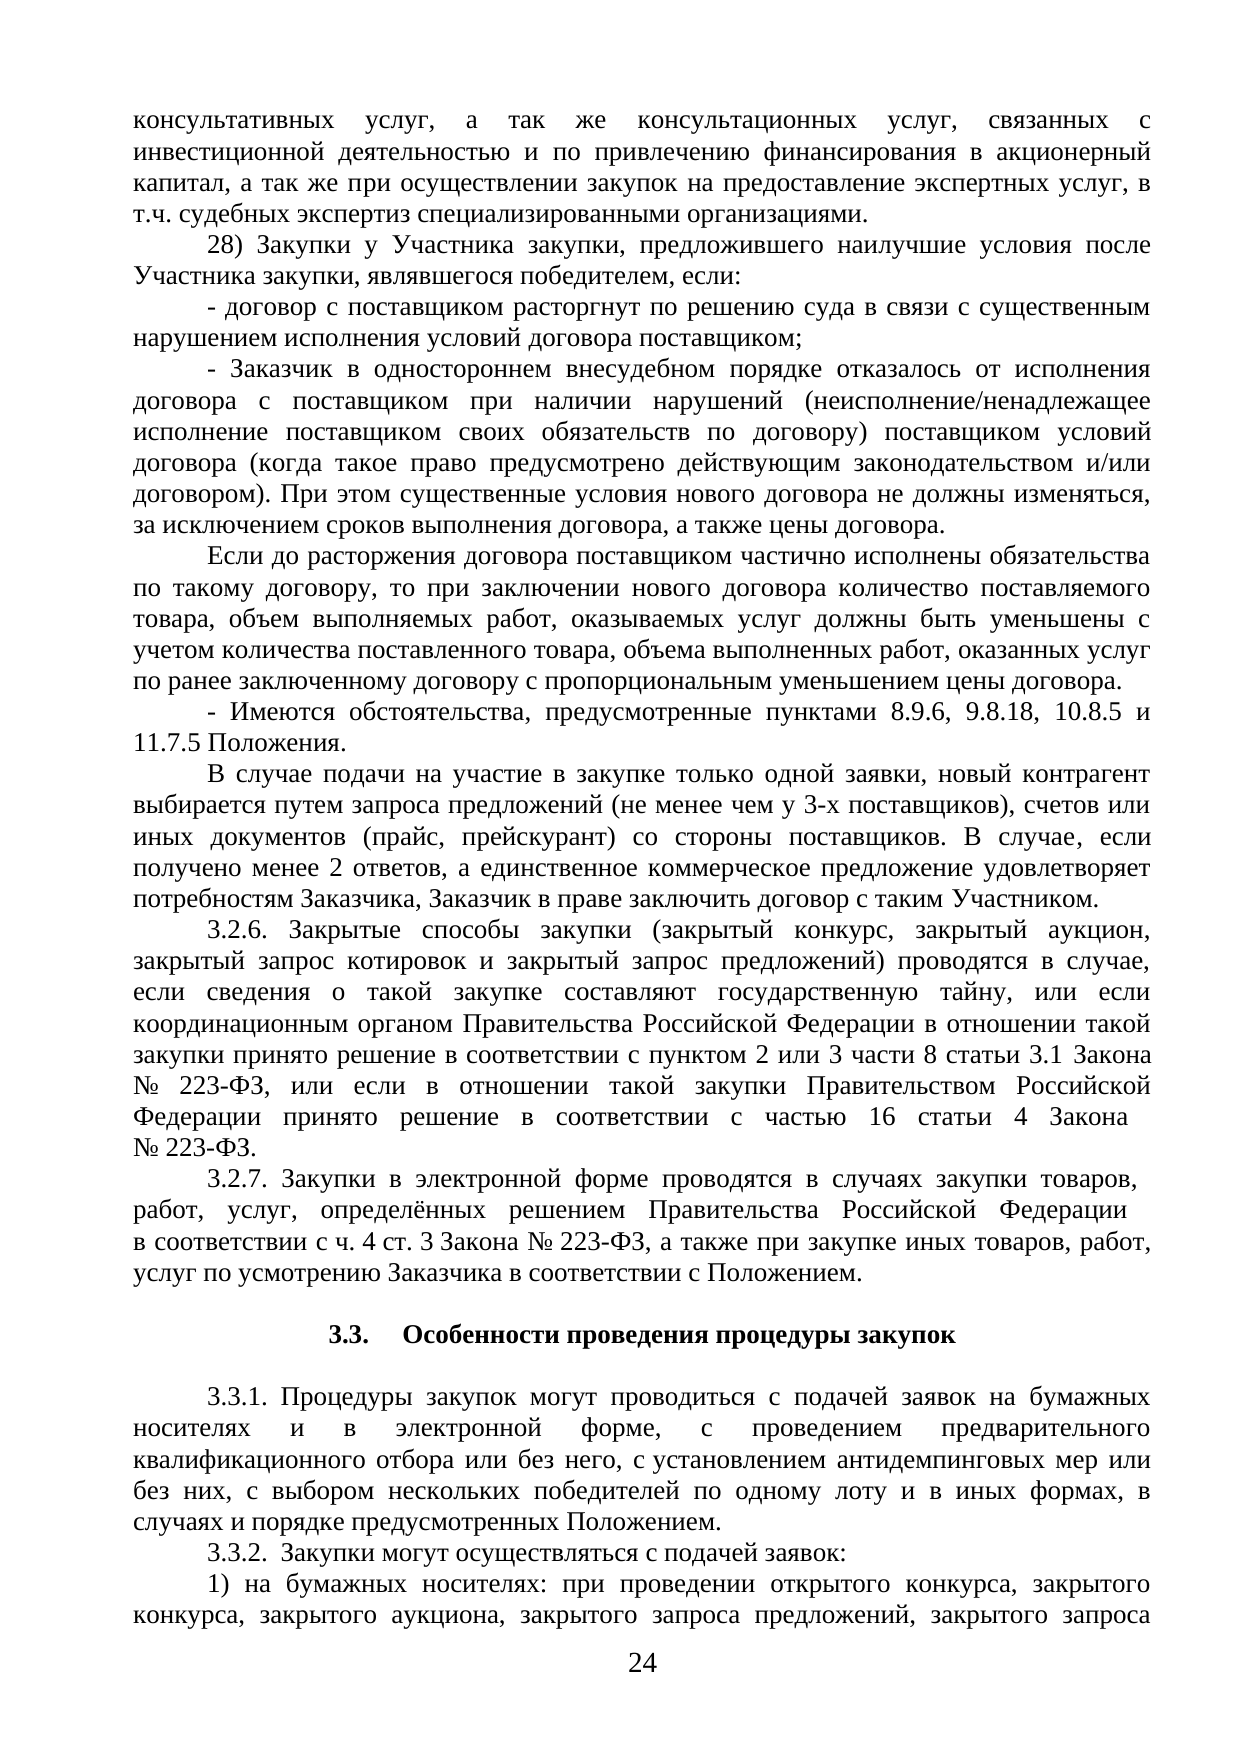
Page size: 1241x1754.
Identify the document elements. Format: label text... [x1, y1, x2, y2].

list Процедуры закупок могут проводиться с подачей заявок на бумажных носителях и в электронной форме, с проведением предварительного квалификационного отбора или без него, с установлением антидемпинговых мер или без них, с выбором нескольких победителей по одному лоту и в иных формах, в случаях и порядке предусмотренных Положением. [133, 1380, 1152, 1536]
list - Заказчик в одностороннем внесудебном порядке отказалось от исполнения договора с поставщиком при наличии нарушений (неисполнение/ненадлежащее исполнение поставщиком своих обязательств по договору) поставщиком условий договора (когда такое право предусмотрено действующим законодательством и/или договором). При этом существенные условия нового договора не должны изменяться, за исключением сроков выполнения договора, а также цены договора. [133, 353, 1152, 539]
list - договор с поставщиком расторгнут по решению суда в связи с существенным нарушением исполнения условий договора поставщиком; [133, 290, 1152, 353]
list 3.2.6. Закрытые способы закупки (закрытый конкурс, закрытый аукцион, закрытый запрос котировок и закрытый запрос предложений) проводятся в случае, если сведения о такой закупке составляют государственную тайну, или если координационным органом Правительства Российской Федерации в отношении такой закупки принято решение в соответствии с пунктом 2 или 3 части 8 статьи 3.1 Закона № 223-ФЗ, или если в отношении такой закупки Правительством Российской Федерации принято решение в соответствии с частью 16 статьи 4 Закона № 223-ФЗ. [133, 913, 1152, 1162]
list Закупки могут осуществляться с подачей заявок: [133, 1536, 1152, 1567]
text 28) Закупки у Участника закупки, предложившего наилучшие условия после Участника закупки, являвшегося победителем, если: [133, 228, 1152, 290]
list Если до расторжения договора поставщиком частично исполнены обязательства по такому договору, то при заключении нового договора количество поставляемого товара, объем выполняемых работ, оказываемых услуг должны быть уменьшены с учетом количества поставленного товара, объема выполненных работ, оказанных услуг по ранее заключенному договору с пропорциональным уменьшением цены договора. [133, 539, 1152, 695]
list - Имеются обстоятельства, предусмотренные пунктами 8.9.6, 9.8.18, 10.8.5 и 11.7.5 Положения. [133, 695, 1152, 757]
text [133, 103, 1152, 228]
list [133, 1567, 1152, 1629]
list Особенности проведения процедуры закупок [133, 1318, 1152, 1349]
list В случае подачи на участие в закупке только одной заявки, новый контрагент выбирается путем запроса предложений (не менее чем у 3-х поставщиков), счетов или иных документов (прайс, прейскурант) со стороны поставщиков. В случае, если получено менее 2 ответов, а единственное коммерческое предложение удовлетворяет потребностям Заказчика, Заказчик в праве заключить договор с таким Участником. [133, 757, 1152, 913]
list 3.2.7. Закупки в электронной форме проводятся в случаях закупки товаров, работ, услуг, определённых решением Правительства Российской Федерации в соответствии с ч. 4 ст. 3 Закона № 223-ФЗ, а также при закупке иных товаров, работ, услуг по усмотрению Заказчика в соответствии с Положением. [133, 1162, 1152, 1287]
